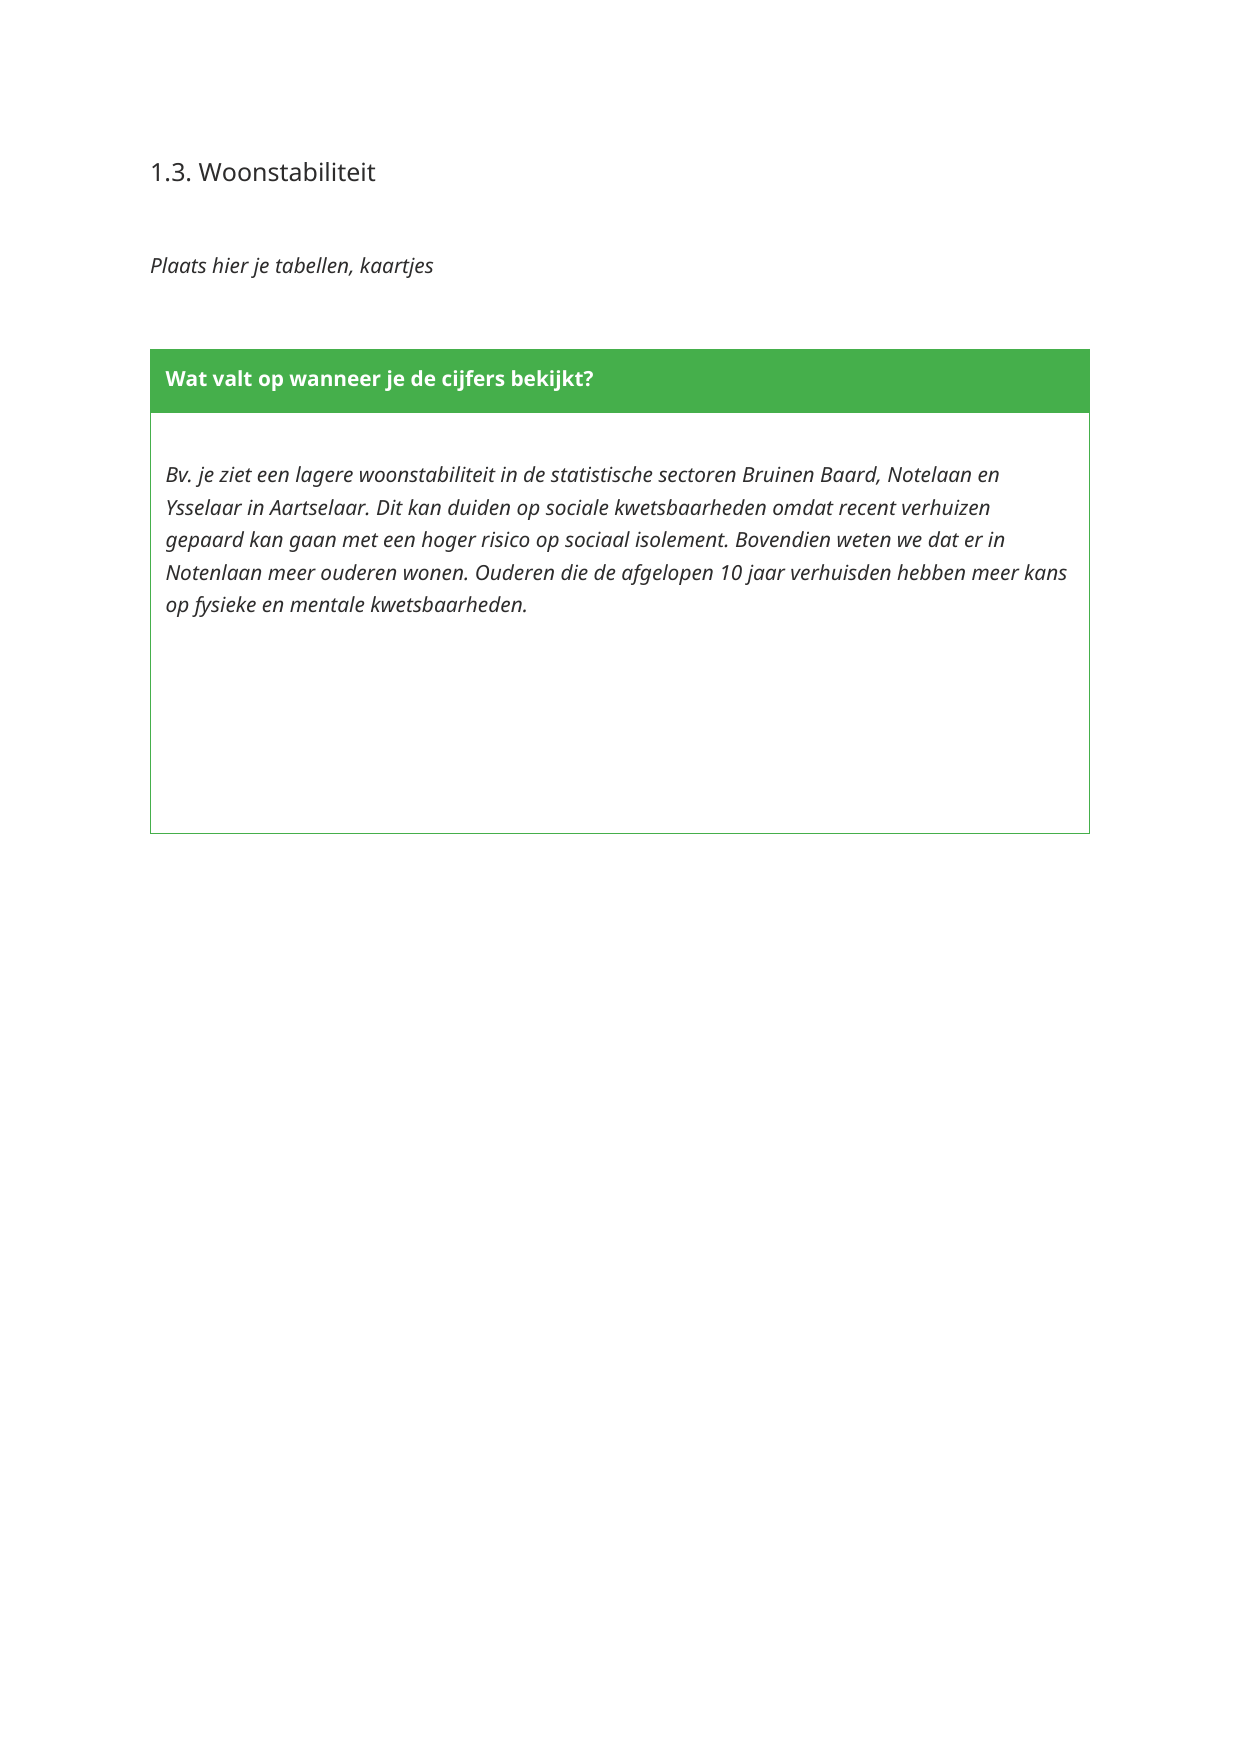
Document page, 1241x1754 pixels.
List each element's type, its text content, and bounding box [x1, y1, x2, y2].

text 1.3. Woonstabiliteit [150, 154, 1090, 188]
table_cell Bv. je ziet een lagere woonstabiliteit in de statistische sectoren Bruinen Baard, Notelaan en Ysselaar in Aartselaar. Dit kan duiden op sociale kwetsbaarheden omdat recent verhuizen gepaard kan gaan met een hoger risico op sociaal isolement. Bovendien weten we dat er in Notenlaan meer ouderen wonen. Ouderen die de afgelopen 10 jaar verhuisden hebben meer kans op fysieke en mentale kwetsbaarheden. [151, 413, 1089, 833]
table_header Wat valt op wanneer je de cijfers bekijkt? [151, 350, 1089, 412]
text Plaats hier je tabellen, kaartjes [150, 251, 1090, 279]
